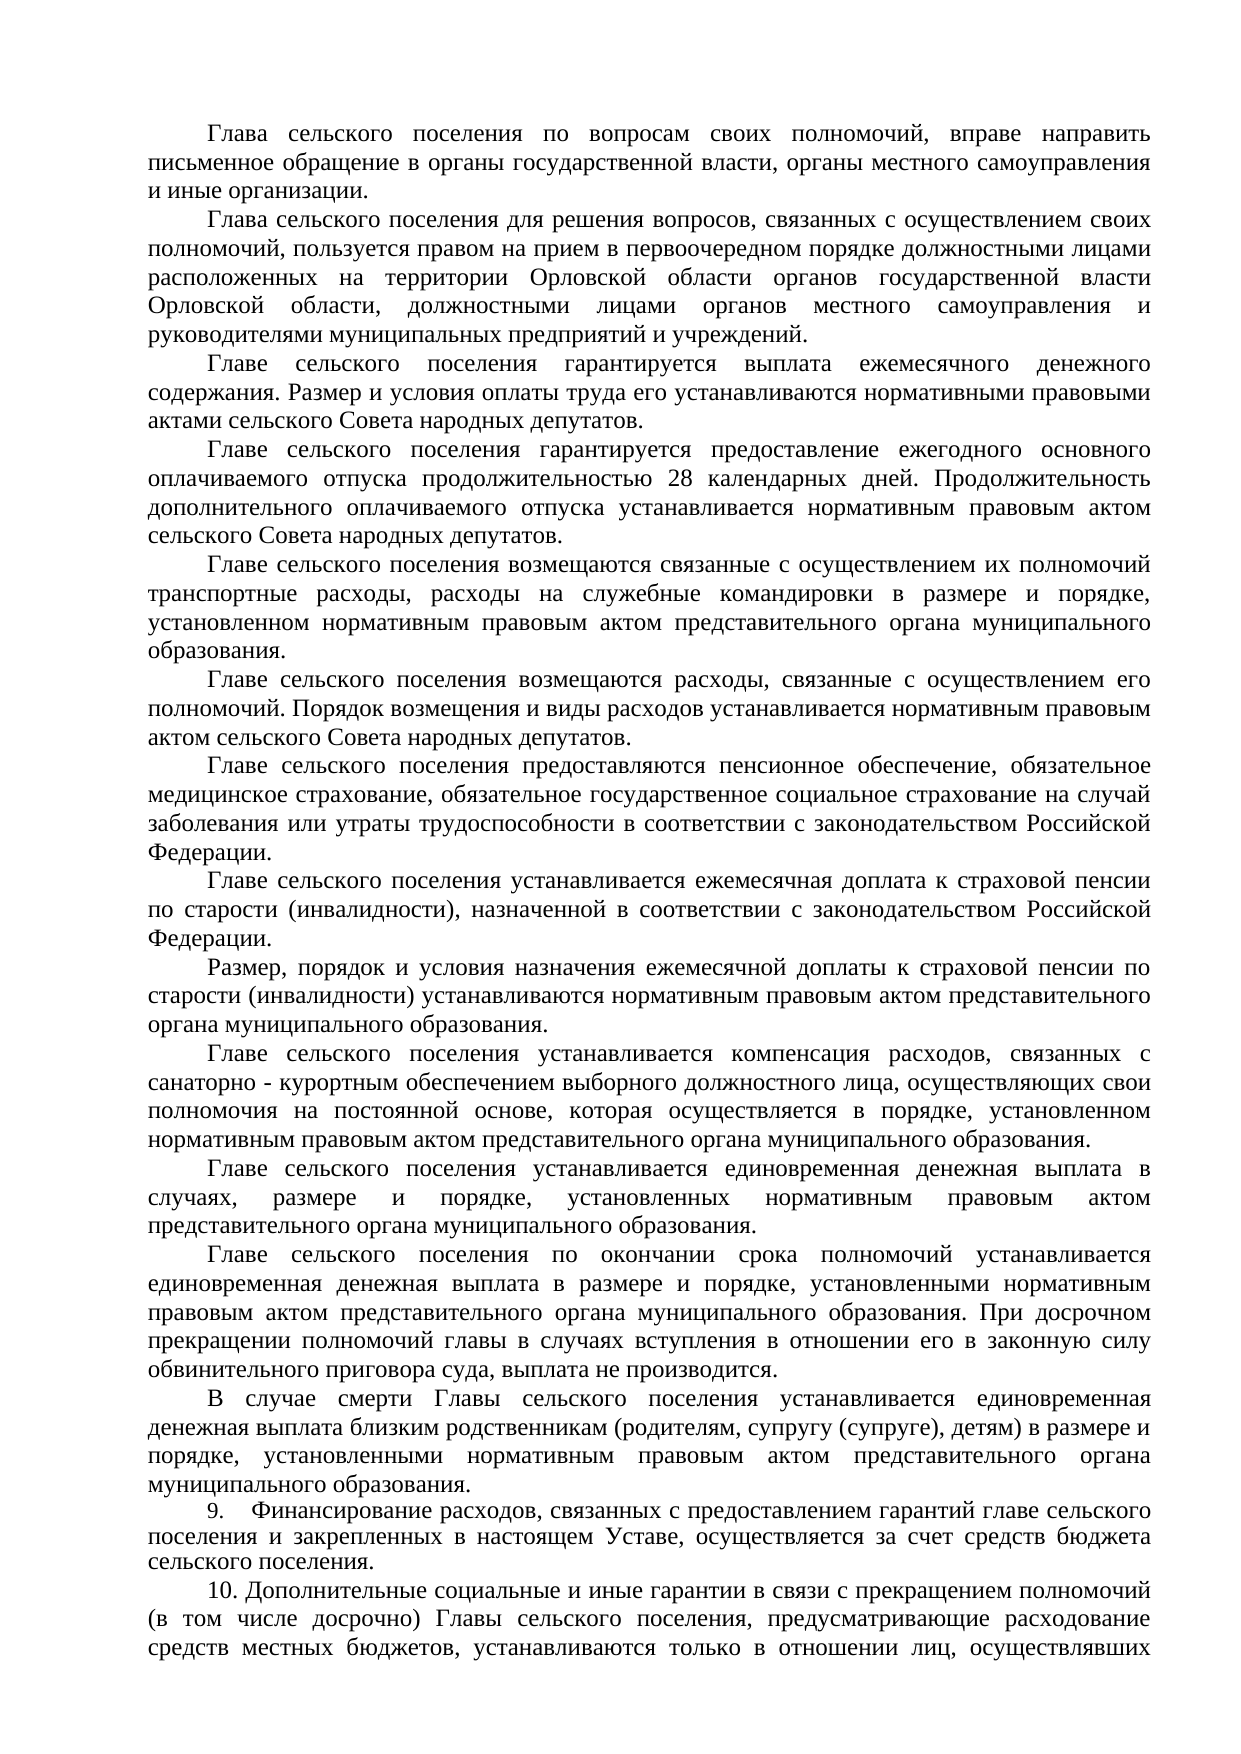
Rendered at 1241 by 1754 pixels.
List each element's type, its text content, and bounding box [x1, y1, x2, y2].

text Главе сельского поселения устанавливается ежемесячная доплата к страховой пенсии по старости (инвалидности), назначенной в соответствии с законодательством Российской Федерации. [148, 866, 1152, 952]
text Глава сельского поселения для решения вопросов, связанных с осуществлением своих полномочий, пользуется правом на прием в первоочередном порядке должностными лицами расположенных на территории Орловской области органов государственной власти Орловской области, должностными лицами органов местного самоуправления и руководителями муниципальных предприятий и учреждений. [148, 204, 1152, 348]
text Главе сельского поселения возмещаются расходы, связанные с осуществлением его полномочий. Порядок возмещения и виды расходов устанавливается нормативным правовым актом сельского Совета народных депутатов. [148, 664, 1152, 751]
text В случае смерти Главы сельского поселения устанавливается единовременная денежная выплата близким родственникам (родителям, супругу (супруге), детям) в размере и порядке, установленными нормативным правовым актом представительного органа муниципального образования. [148, 1383, 1152, 1498]
text Глава сельского поселения по вопросам своих полномочий, вправе направить письменное обращение в органы государственной власти, органы местного самоуправления и иные организации. [148, 118, 1152, 204]
text Главе сельского поселения по окончании срока полномочий устанавливается единовременная денежная выплата в размере и порядке, установленными нормативным правовым актом представительного органа муниципального образования. При досрочном прекращении полномочий главы в случаях вступления в отношении его в законную силу обвинительного приговора суда, выплата не производится. [148, 1239, 1152, 1383]
text Главе сельского поселения гарантируется выплата ежемесячного денежного содержания. Размер и условия оплаты труда его устанавливаются нормативными правовыми актами сельского Совета народных депутатов. [148, 348, 1152, 434]
text Главе сельского поселения предоставляются пенсионное обеспечение, обязательное медицинское страхование, обязательное государственное социальное страхование на случай заболевания или утраты трудоспособности в соответствии с законодательством Российской Федерации. [148, 751, 1152, 866]
list Финансирование расходов, связанных с предоставлением гарантий главе сельского поселения и закрепленных в настоящем Уставе, осуществляется за счет средств бюджета сельского поселения. [148, 1498, 1152, 1575]
text Главе сельского поселения устанавливается компенсация расходов, связанных с санаторно - курортным обеспечением выборного должностного лица, осуществляющих свои полномочия на постоянной основе, которая осуществляется в порядке, установленном нормативным правовым актом представительного органа муниципального образования. [148, 1038, 1152, 1153]
text Главе сельского поселения устанавливается единовременная денежная выплата в случаях, размере и порядке, установленных нормативным правовым актом представительного органа муниципального образования. [148, 1153, 1152, 1239]
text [148, 1575, 1152, 1661]
text Главе сельского поселения возмещаются связанные с осуществлением их полномочий транспортные расходы, расходы на служебные командировки в размере и порядке, установленном нормативным правовым актом представительного органа муниципального образования. [148, 549, 1152, 664]
text Главе сельского поселения гарантируется предоставление ежегодного основного оплачиваемого отпуска продолжительностью 28 календарных дней. Продолжительность дополнительного оплачиваемого отпуска устанавливается нормативным правовым актом сельского Совета народных депутатов. [148, 434, 1152, 549]
text Размер, порядок и условия назначения ежемесячной доплаты к страховой пенсии по старости (инвалидности) устанавливаются нормативным правовым актом представительного органа муниципального образования. [148, 952, 1152, 1038]
